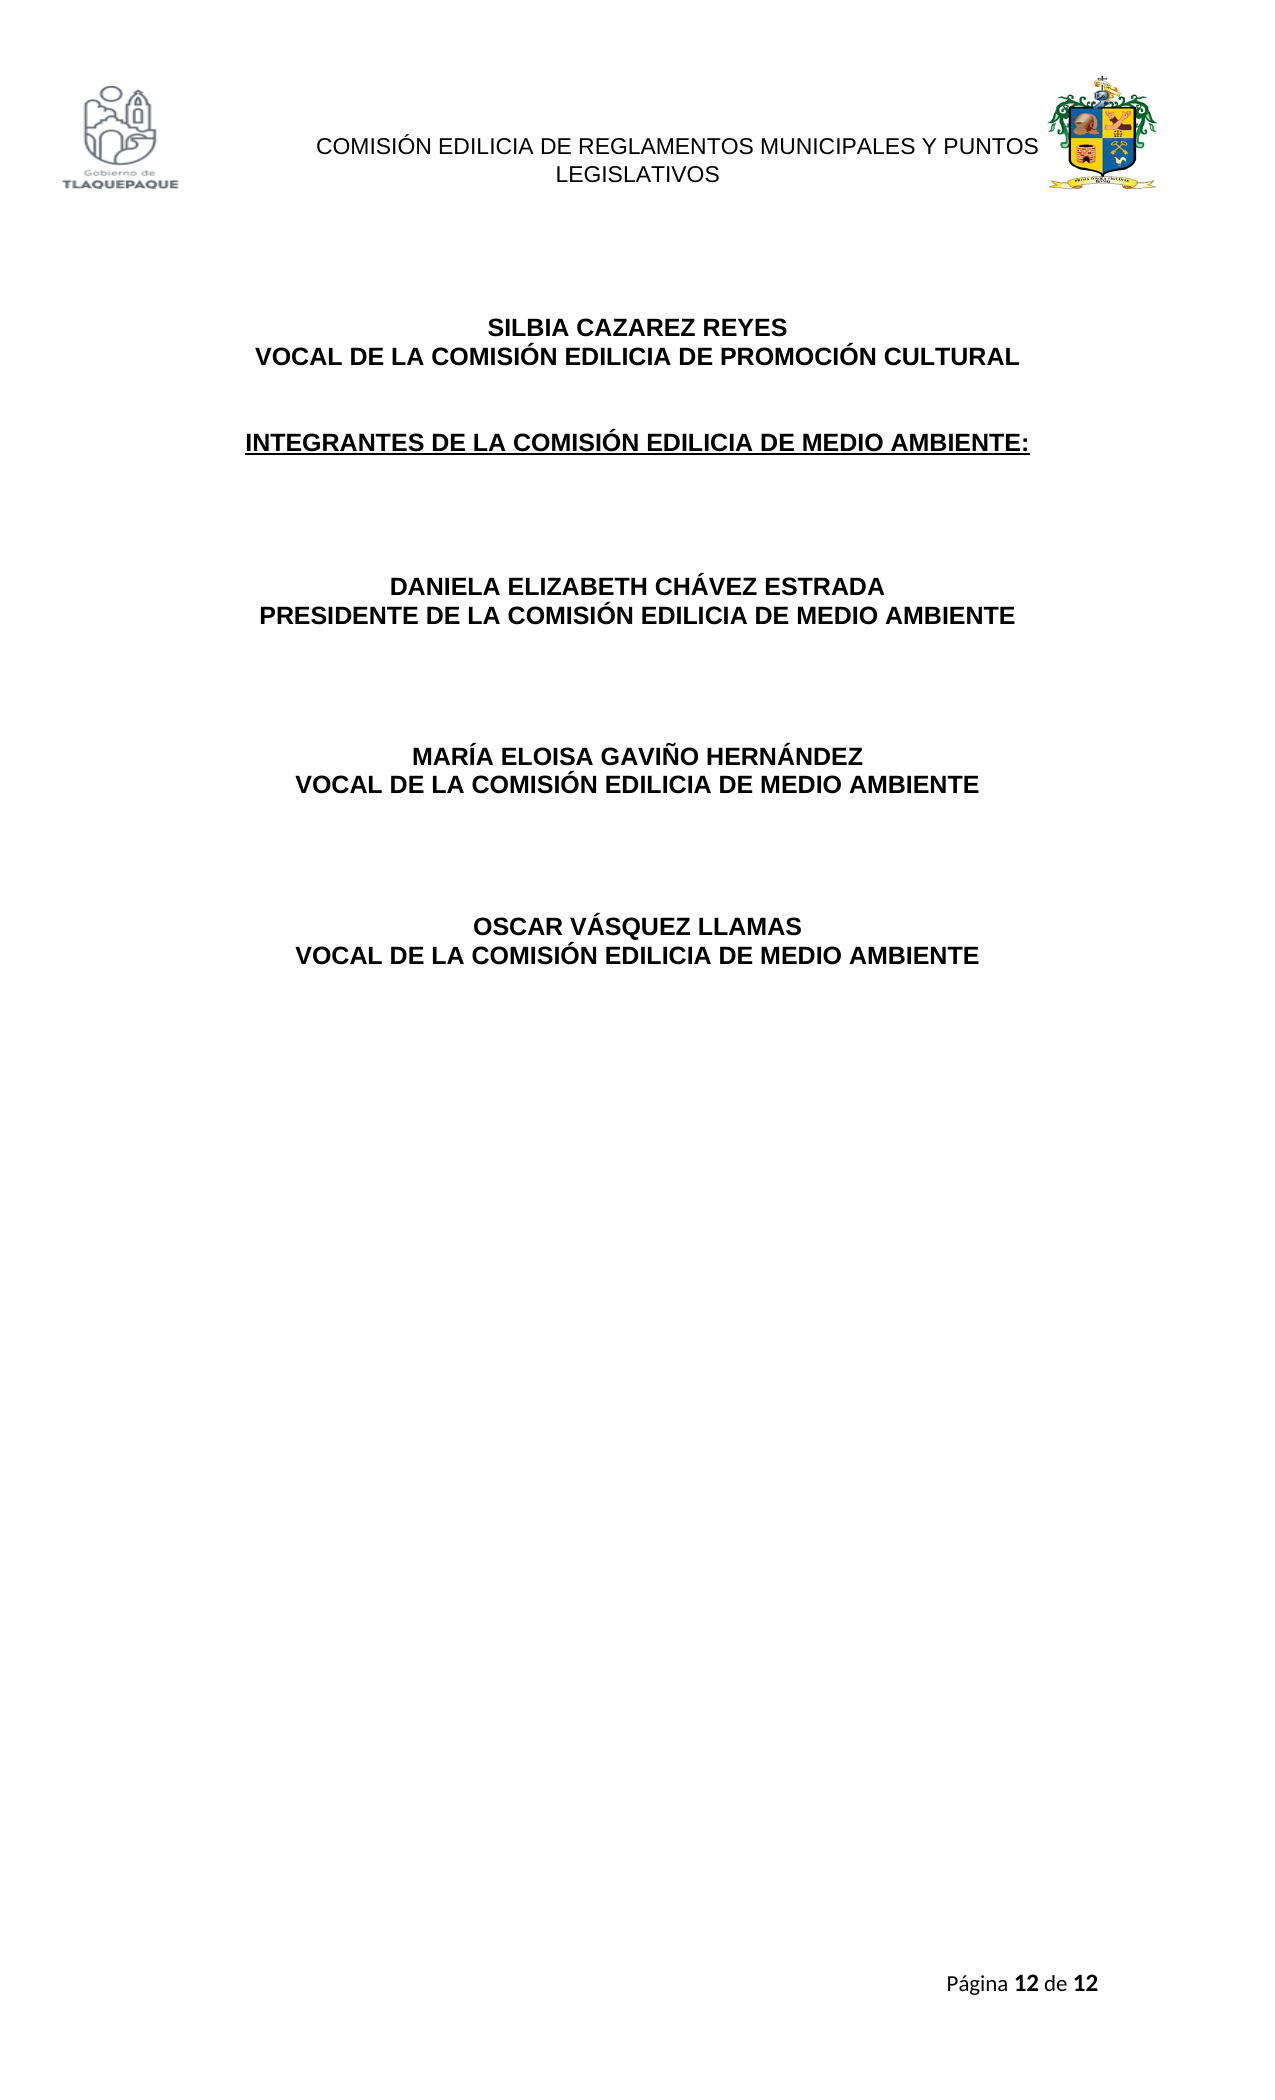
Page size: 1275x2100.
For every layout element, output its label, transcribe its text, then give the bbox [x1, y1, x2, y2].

text VOCAL DE LA COMISIÓN EDILICIA DE MEDIO AMBIENTE [177, 941, 1098, 969]
picture [47, 86, 194, 190]
text VOCAL DE LA COMISIÓN EDILICIA DE PROMOCIÓN CULTURAL [177, 342, 1098, 371]
text SILBIA CAZAREZ REYES [177, 313, 1098, 342]
picture [1046, 74, 1159, 190]
text DANIELA ELIZABETH CHÁVEZ ESTRADA [177, 572, 1098, 601]
text MARÍA ELOISA GAVIÑO HERNÁNDEZ [177, 742, 1098, 770]
text VOCAL DE LA COMISIÓN EDILICIA DE MEDIO AMBIENTE [177, 770, 1098, 799]
text OSCAR VÁSQUEZ LLAMAS [177, 912, 1098, 941]
text INTEGRANTES DE LA COMISIÓN EDILICIA DE MEDIO AMBIENTE: [177, 428, 1098, 457]
text PRESIDENTE DE LA COMISIÓN EDILICIA DE MEDIO AMBIENTE [177, 601, 1098, 629]
